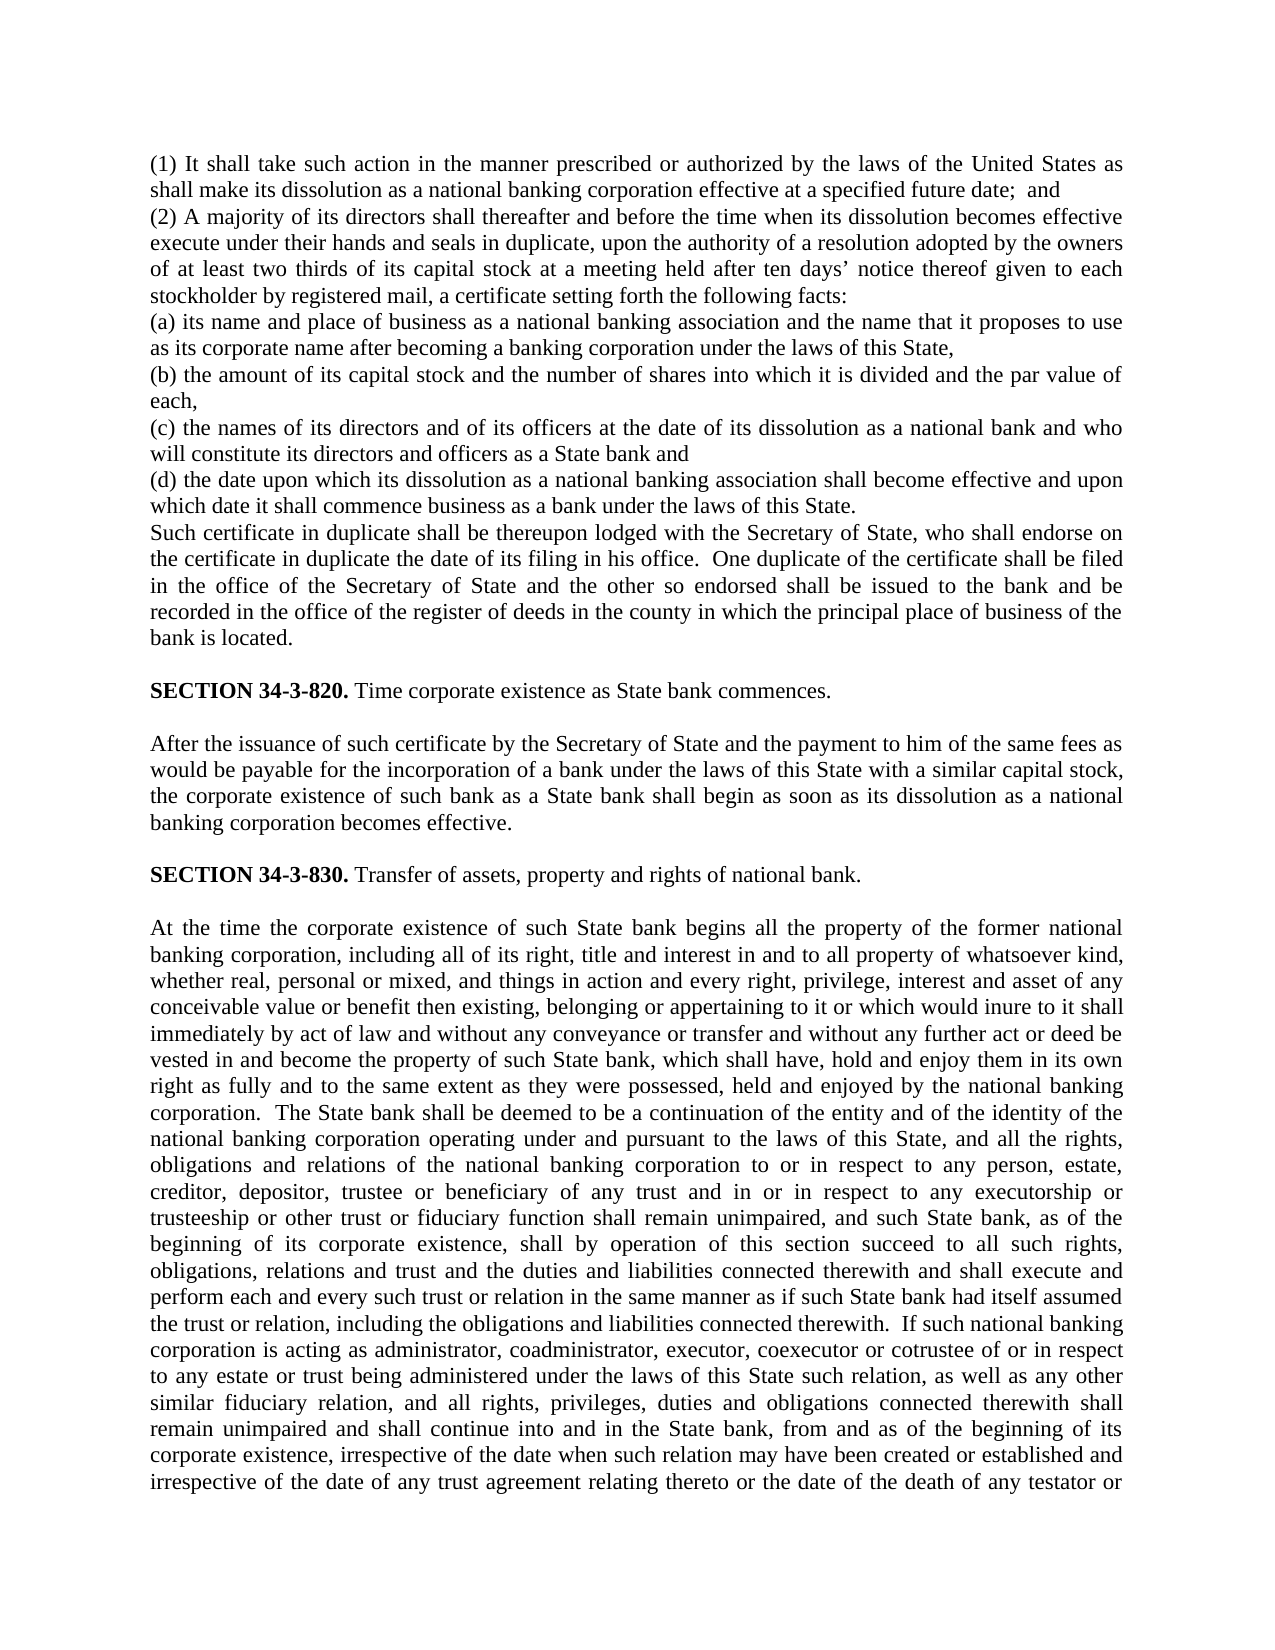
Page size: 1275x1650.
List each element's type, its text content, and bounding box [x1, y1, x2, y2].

text Such certificate in duplicate shall be thereupon lodged with the Secretary of State, who shall endorse on the certificate in duplicate the date of its filing in his office. One duplicate of the certificate shall be filed in the office of the Secretary of State and the other so endorsed shall be issued to the bank and be recorded in the office of the register of deeds in the county in which the principal place of business of the bank is located. [150, 519, 1125, 651]
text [150, 914, 1125, 1494]
text SECTION 34-3-830. Transfer of assets, property and rights of national bank. [150, 862, 1125, 888]
text SECTION 34-3-820. Time corporate existence as State bank commences. [150, 677, 1125, 703]
text (1) It shall take such action in the manner prescribed or authorized by the laws of the United States as shall make its dissolution as a national banking corporation effective at a specified future date; and [150, 150, 1125, 203]
text (a) its name and place of business as a national banking association and the name that it proposes to use as its corporate name after becoming a banking corporation under the laws of this State, [150, 308, 1125, 361]
text (b) the amount of its capital stock and the number of shares into which it is divided and the par value of each, [150, 361, 1125, 413]
text (2) A majority of its directors shall thereafter and before the time when its dissolution becomes effective execute under their hands and seals in duplicate, upon the authority of a resolution adopted by the owners of at least two thirds of its capital stock at a meeting held after ten days’ notice thereof given to each stockholder by registered mail, a certificate setting forth the following facts: [150, 203, 1125, 308]
text (c) the names of its directors and of its officers at the date of its dissolution as a national bank and who will constitute its directors and officers as a State bank and [150, 413, 1125, 466]
text After the issuance of such certificate by the Secretary of State and the payment to him of the same fees as would be payable for the incorporation of a bank under the laws of this State with a similar capital stock, the corporate existence of such bank as a State bank shall begin as soon as its dissolution as a national banking corporation becomes effective. [150, 730, 1125, 835]
text (d) the date upon which its dissolution as a national banking association shall become effective and upon which date it shall commence business as a bank under the laws of this State. [150, 466, 1125, 519]
